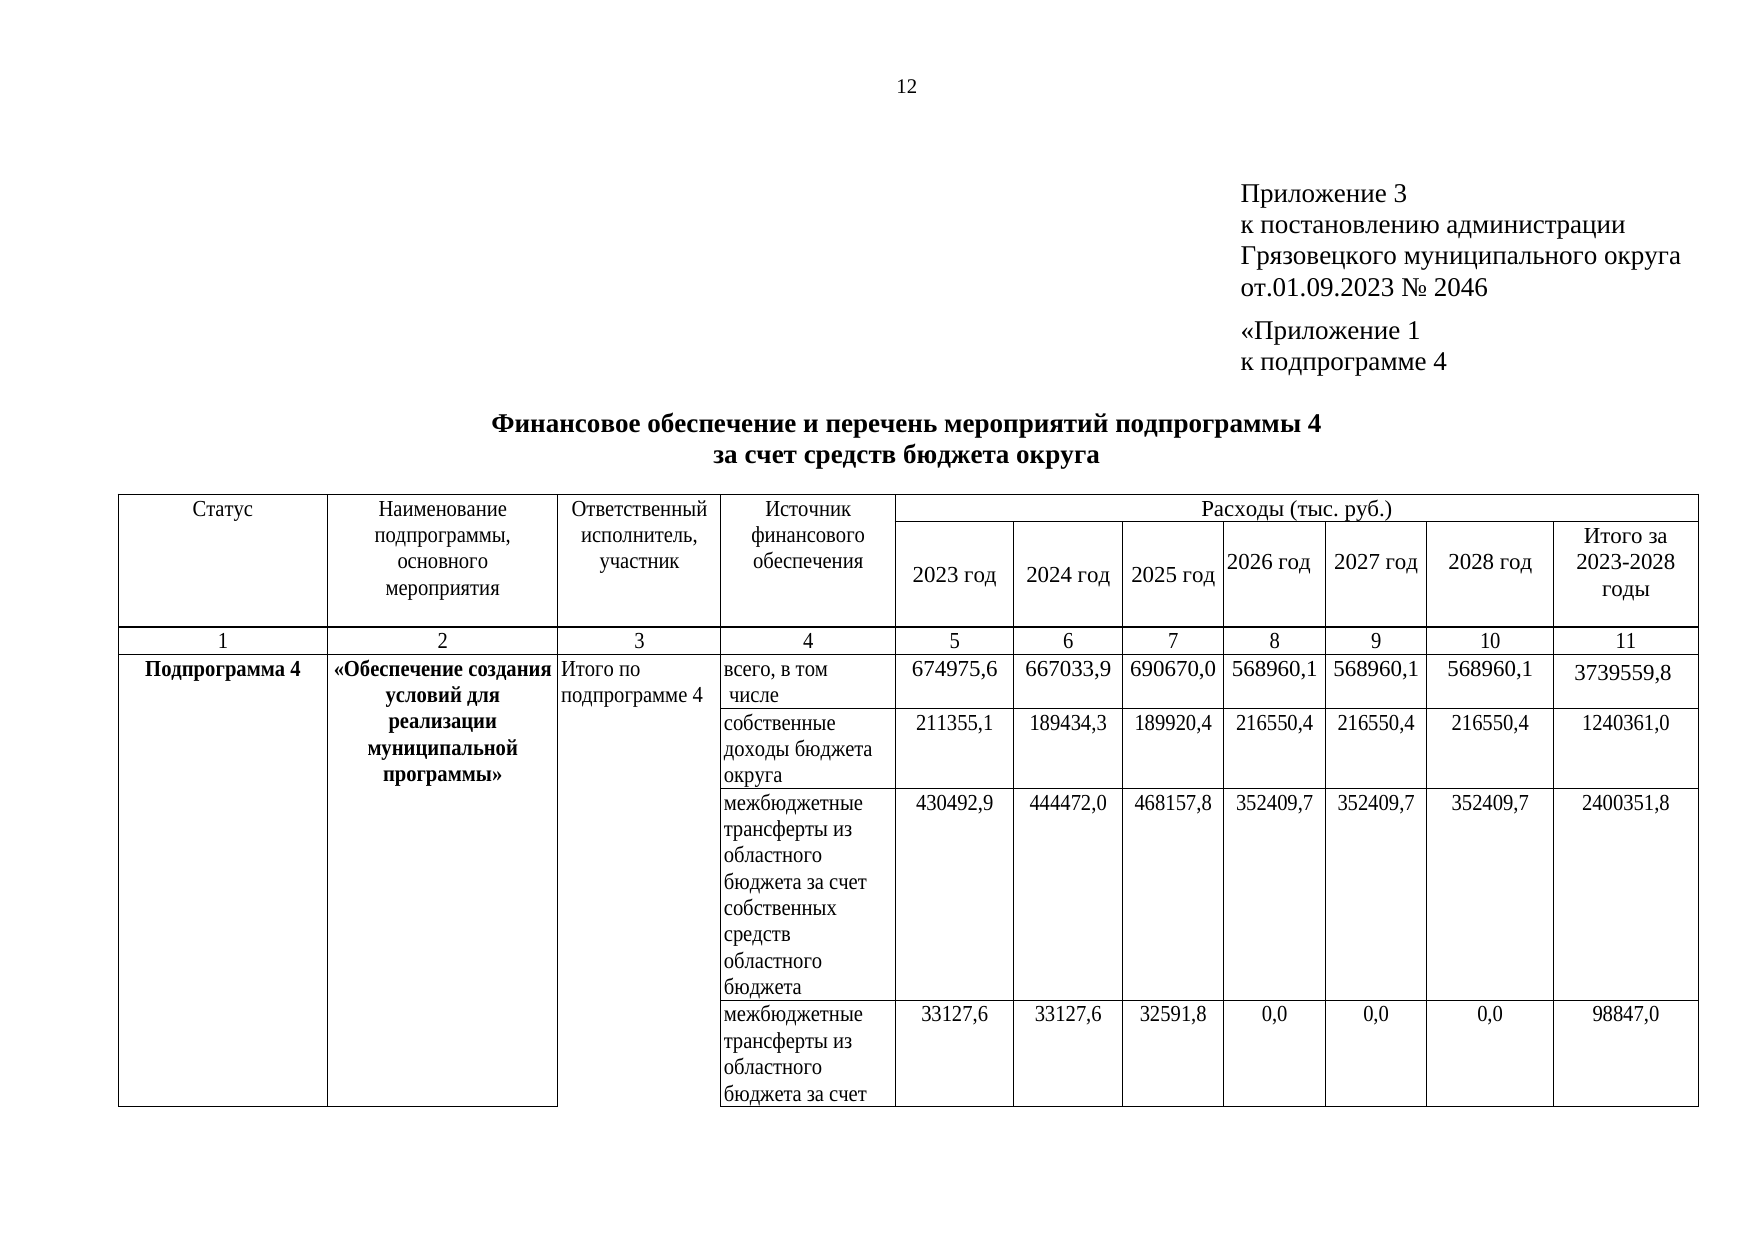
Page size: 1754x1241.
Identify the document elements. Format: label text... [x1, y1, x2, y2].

table_cell 6 [1014, 628, 1122, 654]
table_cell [721, 1001, 895, 1106]
table_cell 0,0 [1224, 1001, 1325, 1106]
text к постановлению администрации [1240, 208, 1695, 239]
table_cell 2026 год [1224, 522, 1325, 626]
table_cell 444472,0 [1014, 789, 1122, 999]
table_cell 2 [328, 628, 557, 654]
table_header Наименование подпрограммы, основного мероприятия [328, 495, 557, 626]
table_cell 2025 год [1123, 522, 1223, 626]
table_cell «Обеспечение создания условий для реализации муниципальной программы» [328, 655, 557, 1106]
table_header Ответственный исполнитель, участник [558, 495, 720, 626]
table_cell 352409,7 [1224, 789, 1325, 999]
table_cell 2023 год [896, 522, 1013, 626]
text Финансовое обеспечение и перечень мероприятий подпрограммы 4 [118, 407, 1695, 438]
table_cell 11 [1554, 628, 1698, 654]
text Приложение 3 [1240, 177, 1695, 208]
table_cell всего, в том числе [721, 655, 895, 707]
table_cell Итого за 2023-2028 годы [1554, 522, 1698, 626]
table_cell 216550,4 [1427, 709, 1553, 788]
table_cell 10 [1427, 628, 1553, 654]
table_header Расходы (тыс. руб.) [896, 495, 1698, 521]
table_cell 568960,1 [1326, 655, 1426, 707]
text к подпрограмме 4 [1240, 345, 1695, 376]
table_cell межбюджетные трансферты из областного бюджета за счет собственных средств областного бюджета [721, 789, 895, 999]
table_cell 568960,1 [1224, 655, 1325, 707]
table_header Статус [119, 495, 327, 626]
table_cell Итого по подпрограмме 4 [558, 655, 720, 1106]
table_cell 32591,8 [1123, 1001, 1223, 1106]
table_cell 352409,7 [1427, 789, 1553, 999]
table_cell 3 [558, 628, 720, 654]
table_cell 1 [119, 628, 327, 654]
table_cell 189920,4 [1123, 709, 1223, 788]
table_cell собственные доходы бюджета округа [721, 709, 895, 788]
text за счет средств бюджета округа [118, 438, 1695, 469]
table_cell 352409,7 [1326, 789, 1426, 999]
table_cell 9 [1326, 628, 1426, 654]
table_cell 33127,6 [1014, 1001, 1122, 1106]
table_cell 1240361,0 [1554, 709, 1698, 788]
text Грязовецкого муниципального округа [1240, 239, 1695, 271]
table_cell 98847,0 [1554, 1001, 1698, 1106]
text «Приложение 1 [1240, 314, 1695, 345]
table_cell 189434,3 [1014, 709, 1122, 788]
table_cell Подпрограмма 4 [119, 655, 327, 1106]
table_header Источник финансового обеспечения [721, 495, 895, 626]
table_cell 568960,1 [1427, 655, 1553, 707]
table_cell 4 [721, 628, 895, 654]
table_cell 2024 год [1014, 522, 1122, 626]
table_cell 8 [1224, 628, 1325, 654]
table_cell 0,0 [1427, 1001, 1553, 1106]
text от.01.09.2023 № 2046 [1240, 271, 1695, 302]
table_cell 2028 год [1427, 522, 1553, 626]
table_cell 0,0 [1326, 1001, 1426, 1106]
table_cell 674975,6 [896, 655, 1013, 707]
table_cell 216550,4 [1326, 709, 1426, 788]
table_cell 216550,4 [1224, 709, 1325, 788]
table_cell 7 [1123, 628, 1223, 654]
table_cell 211355,1 [896, 709, 1013, 788]
table_cell 468157,8 [1123, 789, 1223, 999]
table_cell 2400351,8 [1554, 789, 1698, 999]
table_cell 667033,9 [1014, 655, 1122, 707]
table_cell 5 [896, 628, 1013, 654]
table_cell 33127,6 [896, 1001, 1013, 1106]
table_cell 3739559,8 [1554, 655, 1698, 707]
table_cell 690670,0 [1123, 655, 1223, 707]
table_cell 430492,9 [896, 789, 1013, 999]
table_cell 2027 год [1326, 522, 1426, 626]
